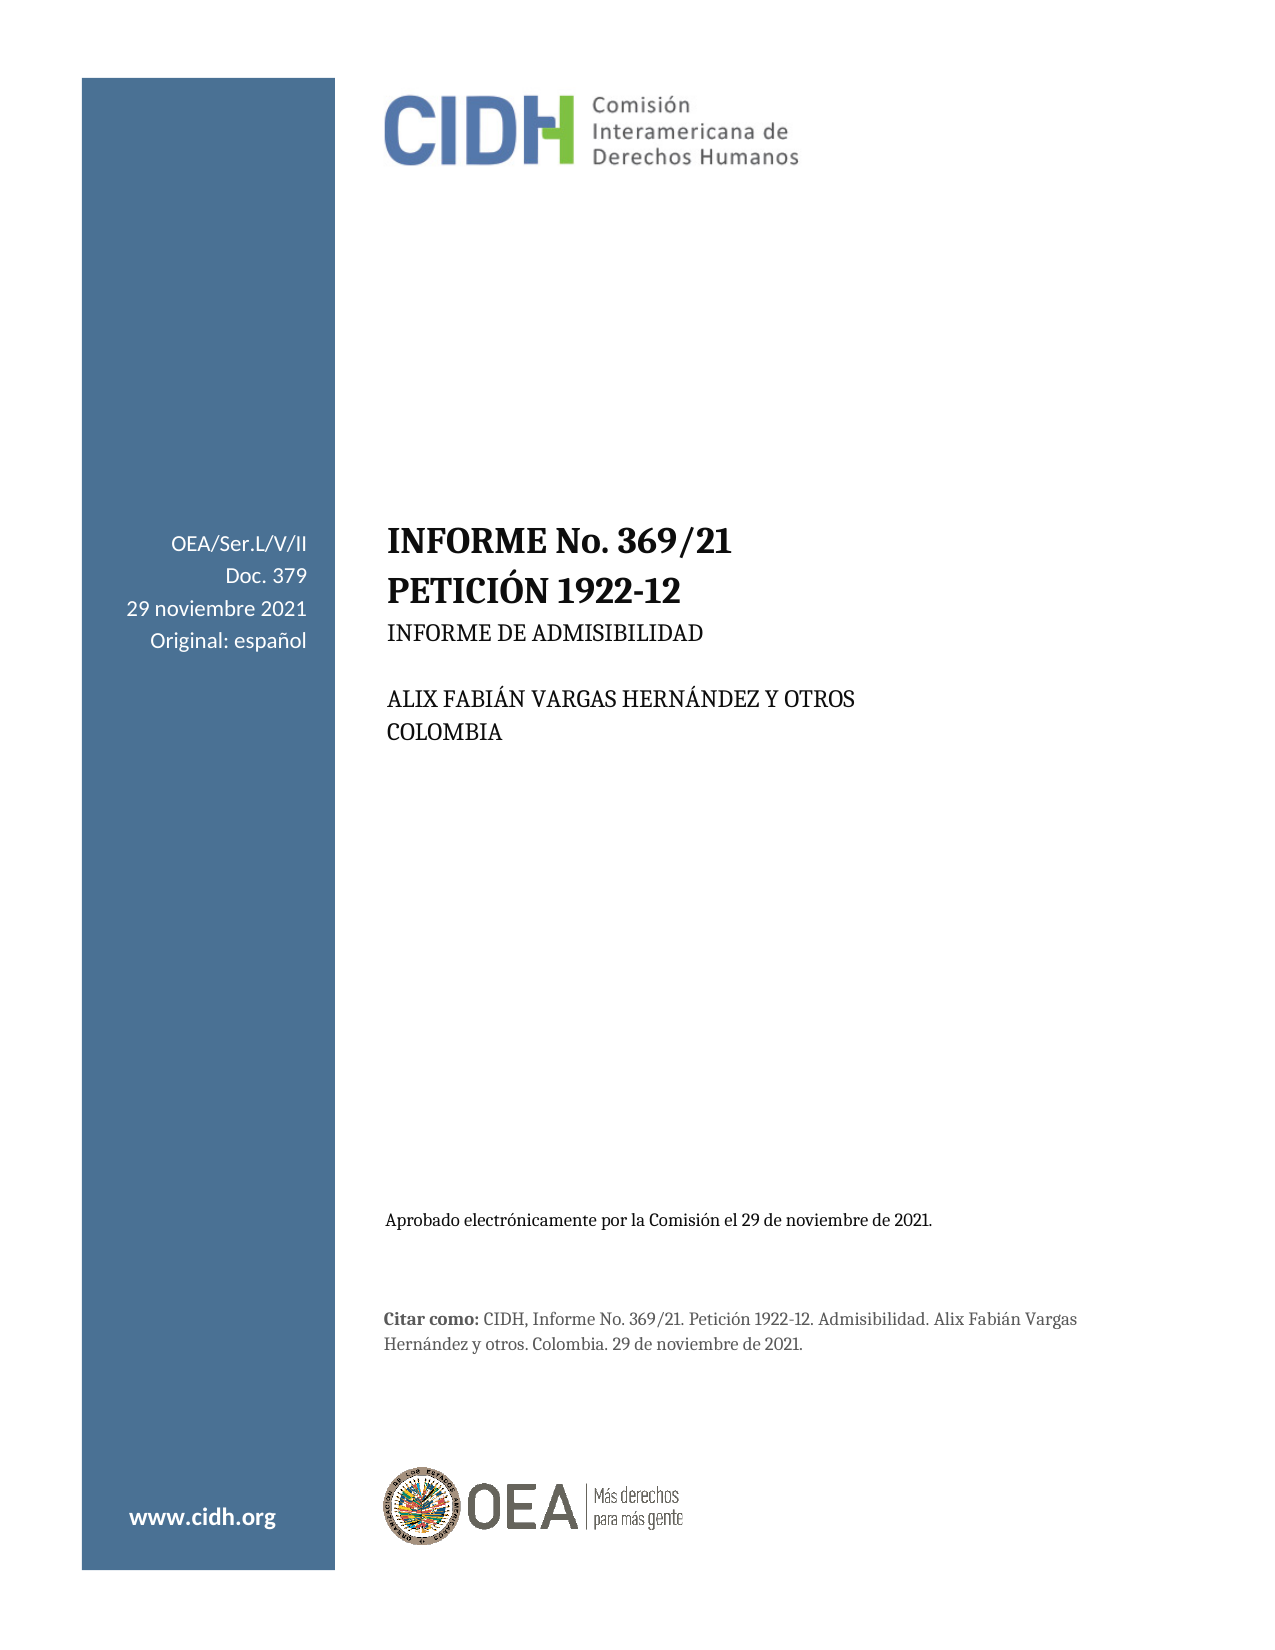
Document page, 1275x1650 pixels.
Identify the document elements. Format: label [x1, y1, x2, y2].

picture [375, 87, 810, 172]
picture [383, 1467, 683, 1545]
